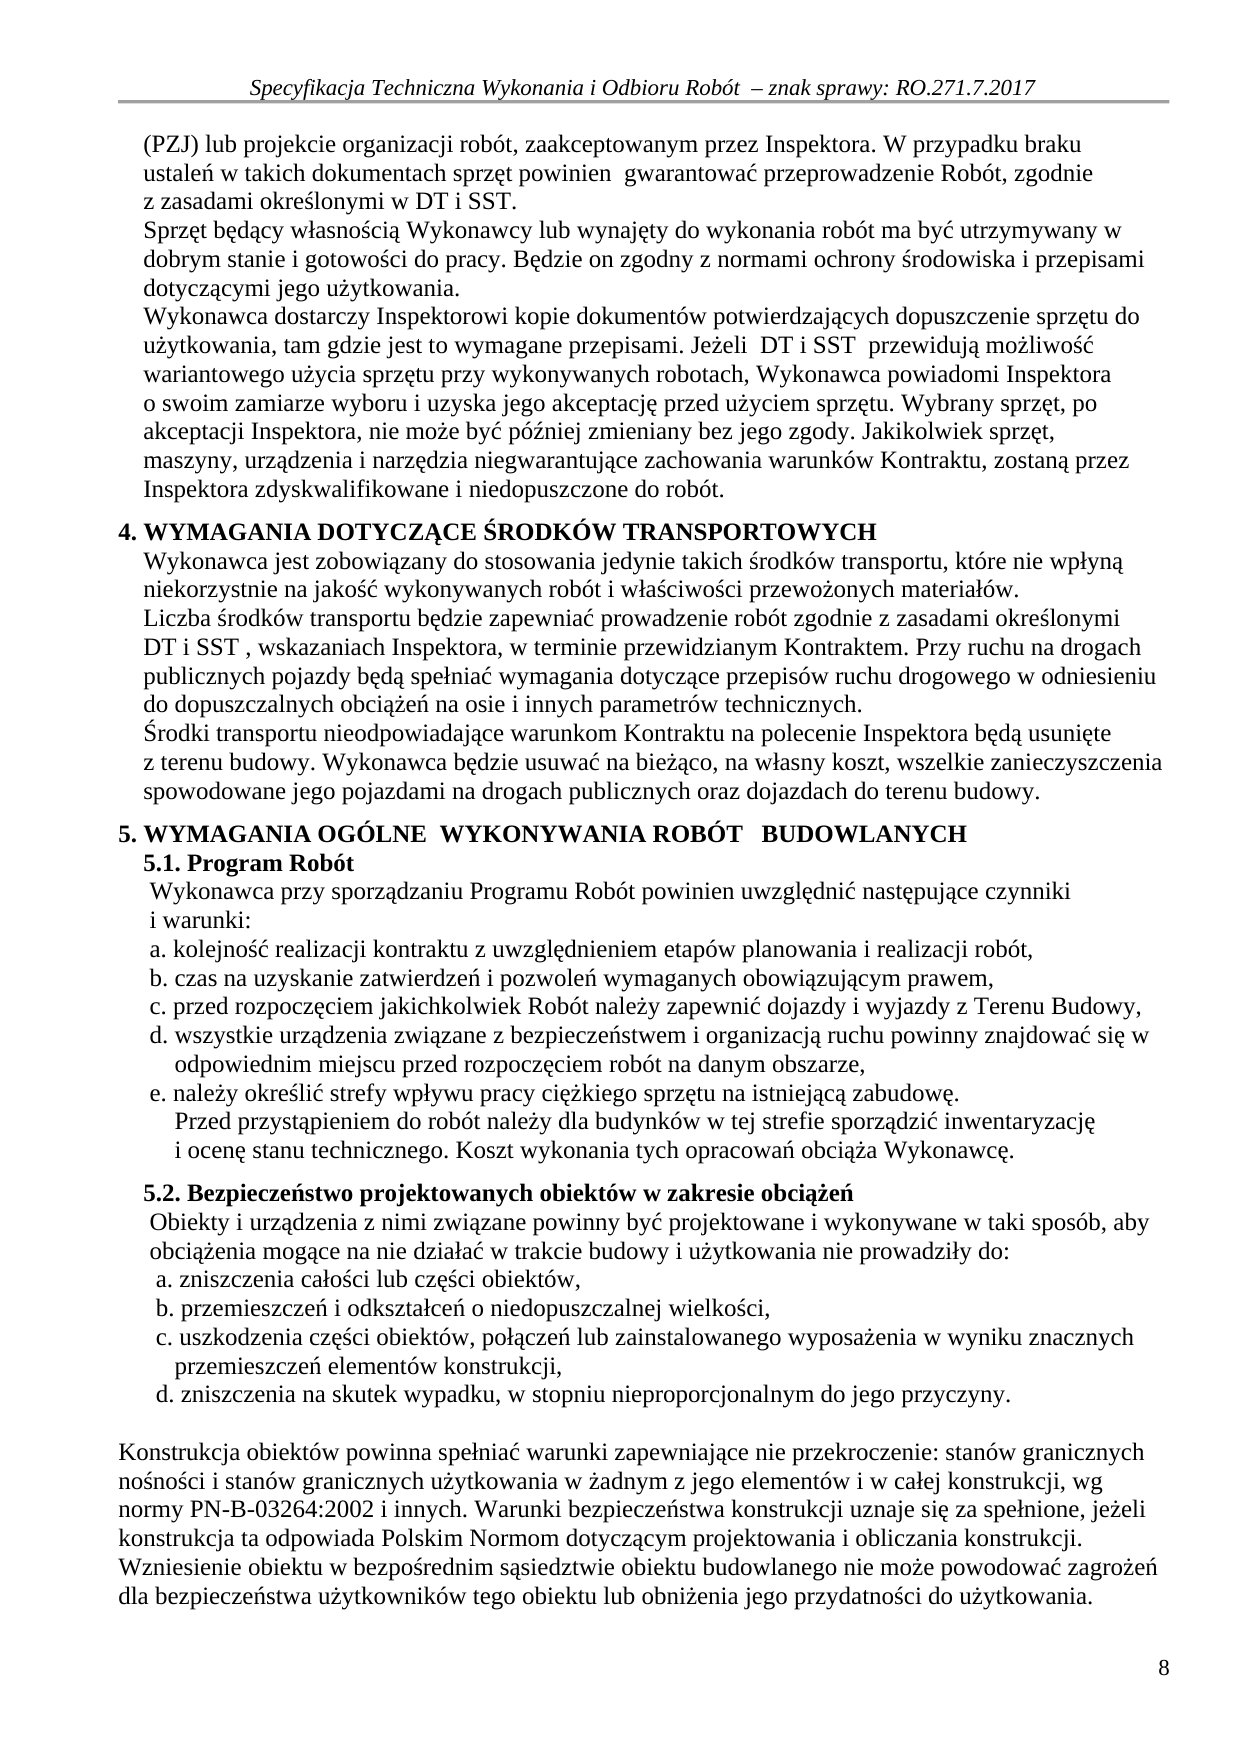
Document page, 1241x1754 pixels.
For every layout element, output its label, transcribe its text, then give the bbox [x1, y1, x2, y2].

text wariantowego użycia sprzętu przy wykonywanych robotach, Wykonawca powiadomi Inspektora [118, 359, 1169, 388]
text maszyny, urządzenia i narzędzia niegwarantujące zachowania warunków Kontraktu, zostaną przez [118, 445, 1169, 474]
text akceptacji Inspektora, nie może być później zmieniany bez jego zgody. Jakikolwiek sprzęt, [118, 416, 1169, 445]
text c. przed rozpoczęciem jakichkolwiek Robót należy zapewnić dojazdy i wyjazdy z Terenu Budowy, [118, 991, 1169, 1020]
text c. uszkodzenia części obiektów, połączeń lub zainstalowanego wyposażenia w wyniku znacznych [118, 1322, 1169, 1351]
text ustaleń w takich dokumentach sprzęt powinien gwarantować przeprowadzenie Robót, zgodnie [118, 158, 1169, 186]
text dobrym stanie i gotowości do pracy. Będzie on zgodny z normami ochrony środowiska i przepisami [118, 244, 1169, 273]
text (PZJ) lub projekcie organizacji robót, zaakceptowanym przez Inspektora. W przypadku braku [118, 129, 1169, 158]
text publicznych pojazdy będą spełniać wymagania dotyczące przepisów ruchu drogowego w odniesieniu [118, 661, 1169, 689]
text Inspektora zdyskwalifikowane i niedopuszczone do robót. [118, 474, 1169, 503]
text Sprzęt będący własnością Wykonawcy lub wynajęty do wykonania robót ma być utrzymywany w [118, 215, 1169, 244]
text i warunki: [118, 905, 1169, 934]
text niekorzystnie na jakość wykonywanych robót i właściwości przewożonych materiałów. [118, 574, 1169, 603]
text obciążenia mogące na nie działać w trakcie budowy i użytkowania nie prowadziły do: [118, 1236, 1169, 1264]
text o swoim zamiarze wyboru i uzyska jego akceptację przed użyciem sprzętu. Wybrany sprzęt, po [118, 388, 1169, 416]
text Przed przystąpieniem do robót należy dla budynków w tej strefie sporządzić inwentaryzację [118, 1106, 1169, 1135]
text z terenu budowy. Wykonawca będzie usuwać na bieżąco, na własny koszt, wszelkie zanieczyszczenia [118, 747, 1169, 776]
text Wykonawca jest zobowiązany do stosowania jedynie takich środków transportu, które nie wpłyną [118, 546, 1169, 574]
text dotyczącymi jego użytkowania. [118, 273, 1169, 301]
text 5. WYMAGANIA OGÓLNE WYKONYWANIA ROBÓT BUDOWLANYCH [118, 819, 1169, 848]
text z zasadami określonymi w DT i SST. [118, 186, 1169, 215]
text spowodowane jego pojazdami na drogach publicznych oraz dojazdach do terenu budowy. [118, 776, 1169, 804]
text przemieszczeń elementów konstrukcji, [118, 1351, 1169, 1379]
text Wzniesienie obiektu w bezpośrednim sąsiedztwie obiektu budowlanego nie może powodować zagrożeń dla bezpieczeństwa użytkowników tego obiektu lub obniżenia jego przydatności do użytkowania. [118, 1552, 1169, 1609]
text 4. WYMAGANIA DOTYCZĄCE ŚRODKÓW TRANSPORTOWYCH [118, 517, 1169, 546]
text d. wszystkie urządzenia związane z bezpieczeństwem i organizacją ruchu powinny znajdować się w [118, 1020, 1169, 1049]
text 5.2. Bezpieczeństwo projektowanych obiektów w zakresie obciążeń [118, 1178, 1169, 1207]
text Wykonawca dostarczy Inspektorowi kopie dokumentów potwierdzających dopuszczenie sprzętu do [118, 301, 1169, 330]
text odpowiednim miejscu przed rozpoczęciem robót na danym obszarze, [118, 1049, 1169, 1078]
text b. przemieszczeń i odkształceń o niedopuszczalnej wielkości, [118, 1293, 1169, 1322]
text Liczba środków transportu będzie zapewniać prowadzenie robót zgodnie z zasadami określonymi [118, 603, 1169, 632]
text użytkowania, tam gdzie jest to wymagane przepisami. Jeżeli DT i SST przewidują możliwość [118, 330, 1169, 359]
text b. czas na uzyskanie zatwierdzeń i pozwoleń wymaganych obowiązującym prawem, [118, 963, 1169, 991]
text e. należy określić strefy wpływu pracy ciężkiego sprzętu na istniejącą zabudowę. [118, 1078, 1169, 1106]
text Środki transportu nieodpowiadające warunkom Kontraktu na polecenie Inspektora będą usunięte [118, 718, 1169, 747]
text Obiekty i urządzenia z nimi związane powinny być projektowane i wykonywane w taki sposób, aby [118, 1207, 1169, 1236]
text a. zniszczenia całości lub części obiektów, [118, 1264, 1169, 1293]
text Konstrukcja obiektów powinna spełniać warunki zapewniające nie przekroczenie: stanów granicznych nośności i stanów granicznych użytkowania w żadnym z jego elementów i w całej konstrukcji, wg normy PN-B-03264:2002 i innych. Warunki bezpieczeństwa konstrukcji uznaje się za spełnione, jeżeli konstrukcja ta odpowiada Polskim Normom dotyczącym projektowania i obliczania konstrukcji. [118, 1437, 1169, 1552]
text DT i SST , wskazaniach Inspektora, w terminie przewidzianym Kontraktem. Przy ruchu na drogach [118, 632, 1169, 661]
text Wykonawca przy sporządzaniu Programu Robót powinien uwzględnić następujące czynniki [118, 876, 1169, 905]
text i ocenę stanu technicznego. Koszt wykonania tych opracowań obciąża Wykonawcę. [118, 1135, 1169, 1164]
text a. kolejność realizacji kontraktu z uwzględnieniem etapów planowania i realizacji robót, [118, 934, 1169, 963]
text do dopuszczalnych obciążeń na osie i innych parametrów technicznych. [118, 689, 1169, 718]
text 5.1. Program Robót [118, 848, 1169, 876]
text d. zniszczenia na skutek wypadku, w stopniu nieproporcjonalnym do jego przyczyny. [118, 1379, 1169, 1408]
